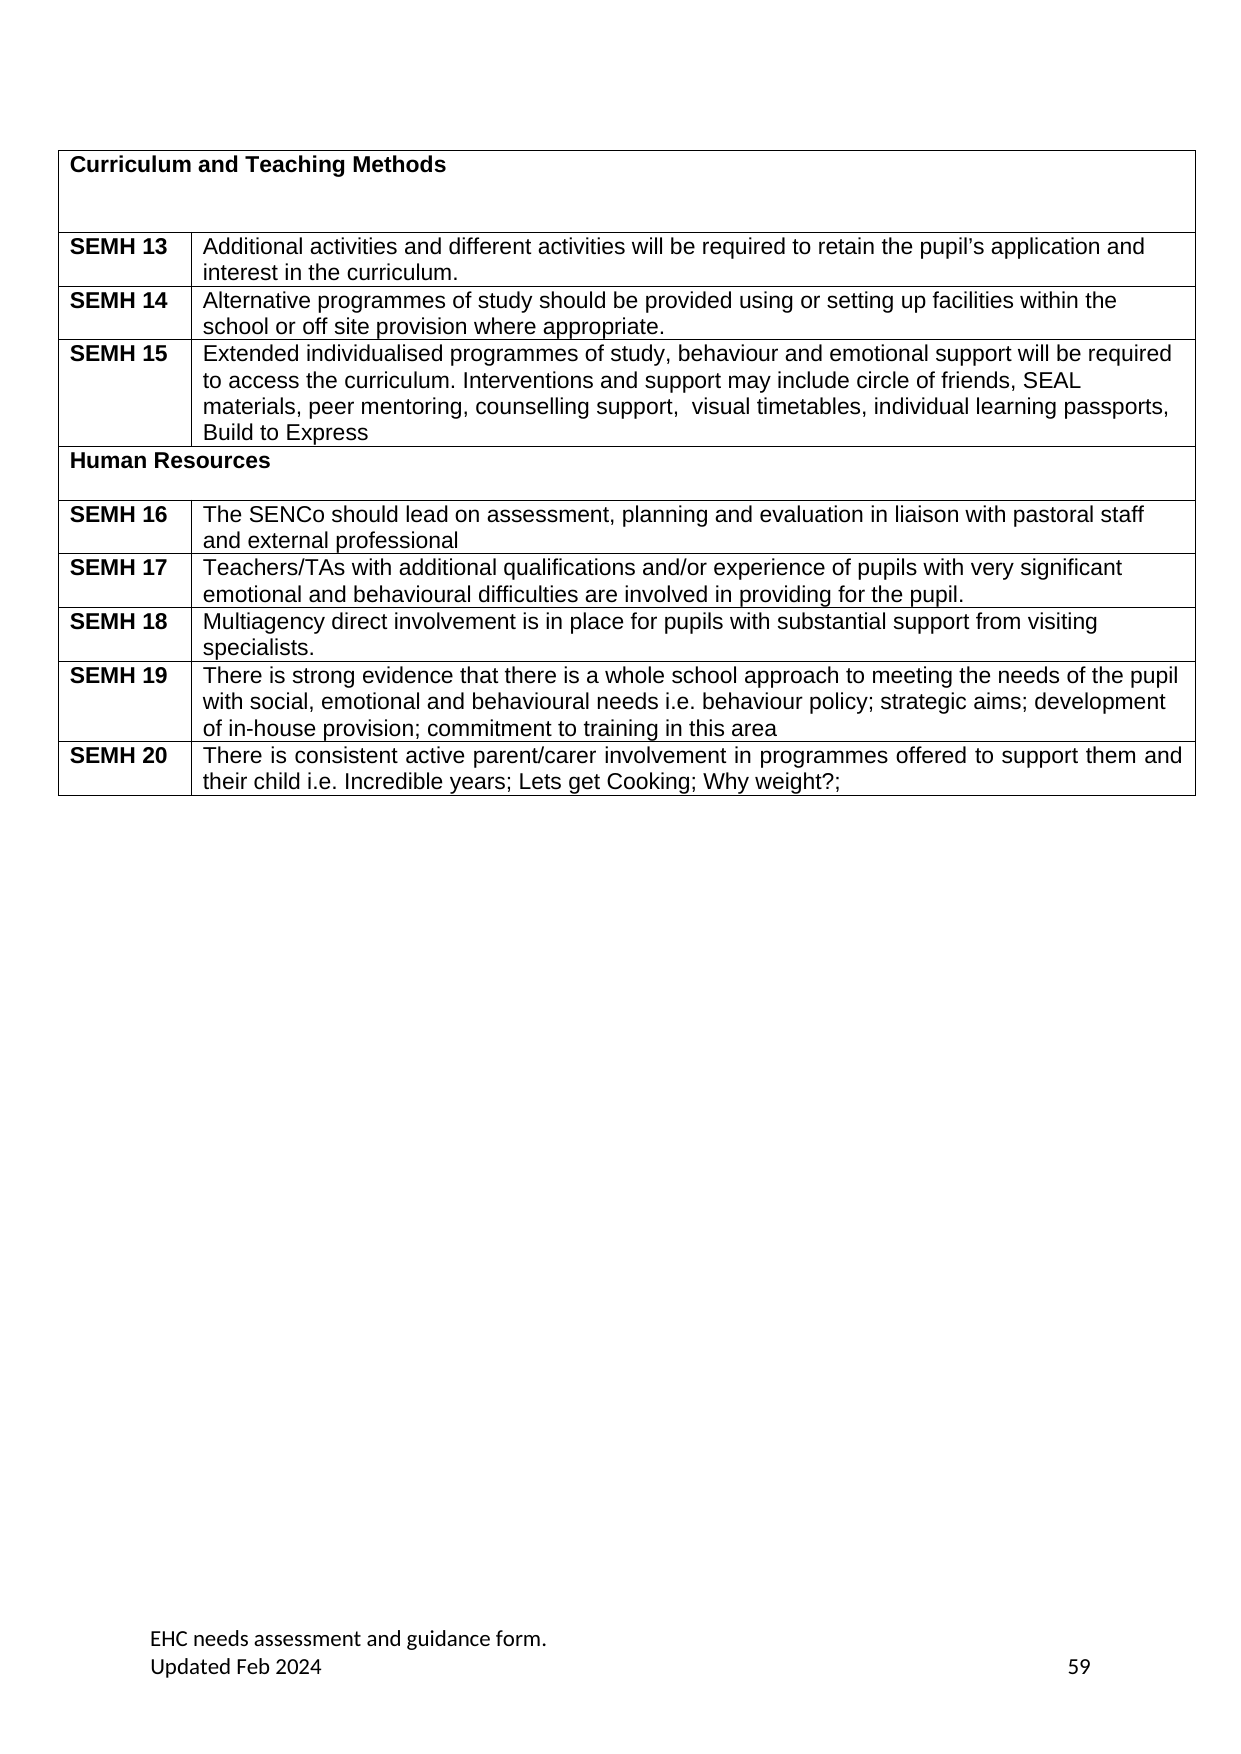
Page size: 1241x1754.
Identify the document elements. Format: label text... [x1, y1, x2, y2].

table_cell SEMH 19 [59, 662, 191, 741]
table_cell Additional activities and different activities will be required to retain the pupil’s application and interest in the curriculum. [192, 233, 1195, 286]
table_cell SEMH 17 [59, 554, 191, 607]
table_cell Multiagency direct involvement is in place for pupils with substantial support from visiting specialists. [192, 608, 1195, 661]
table_cell There is consistent active parent/carer involvement in programmes offered to support them and their child i.e. Incredible years; Lets get Cooking; Why weight?; [192, 742, 1195, 794]
table_cell SEMH 13 [59, 233, 191, 286]
table_cell Curriculum and Teaching Methods [59, 151, 1195, 232]
table_cell Extended individualised programmes of study, behaviour and emotional support will be required to access the curriculum. Interventions and support may include circle of friends, SEAL materials, peer mentoring, counselling support, visual timetables, individual learning passports, Build to Express [192, 340, 1195, 446]
table_cell Human Resources [59, 447, 1195, 499]
table_cell Alternative programmes of study should be provided using or setting up facilities within the school or off site provision where appropriate. [192, 287, 1195, 339]
table_cell Teachers/TAs with additional qualifications and/or experience of pupils with very significant emotional and behavioural difficulties are involved in providing for the pupil. [192, 554, 1195, 607]
table_cell SEMH 20 [59, 742, 191, 794]
table_cell SEMH 14 [59, 287, 191, 339]
table_cell There is strong evidence that there is a whole school approach to meeting the needs of the pupil with social, emotional and behavioural needs i.e. behaviour policy; strategic aims; development of in-house provision; commitment to training in this area [192, 662, 1195, 741]
table_cell SEMH 15 [59, 340, 191, 446]
table_cell SEMH 16 [59, 501, 191, 553]
table_cell SEMH 18 [59, 608, 191, 661]
table_cell The SENCo should lead on assessment, planning and evaluation in liaison with pastoral staff and external professional [192, 501, 1195, 553]
